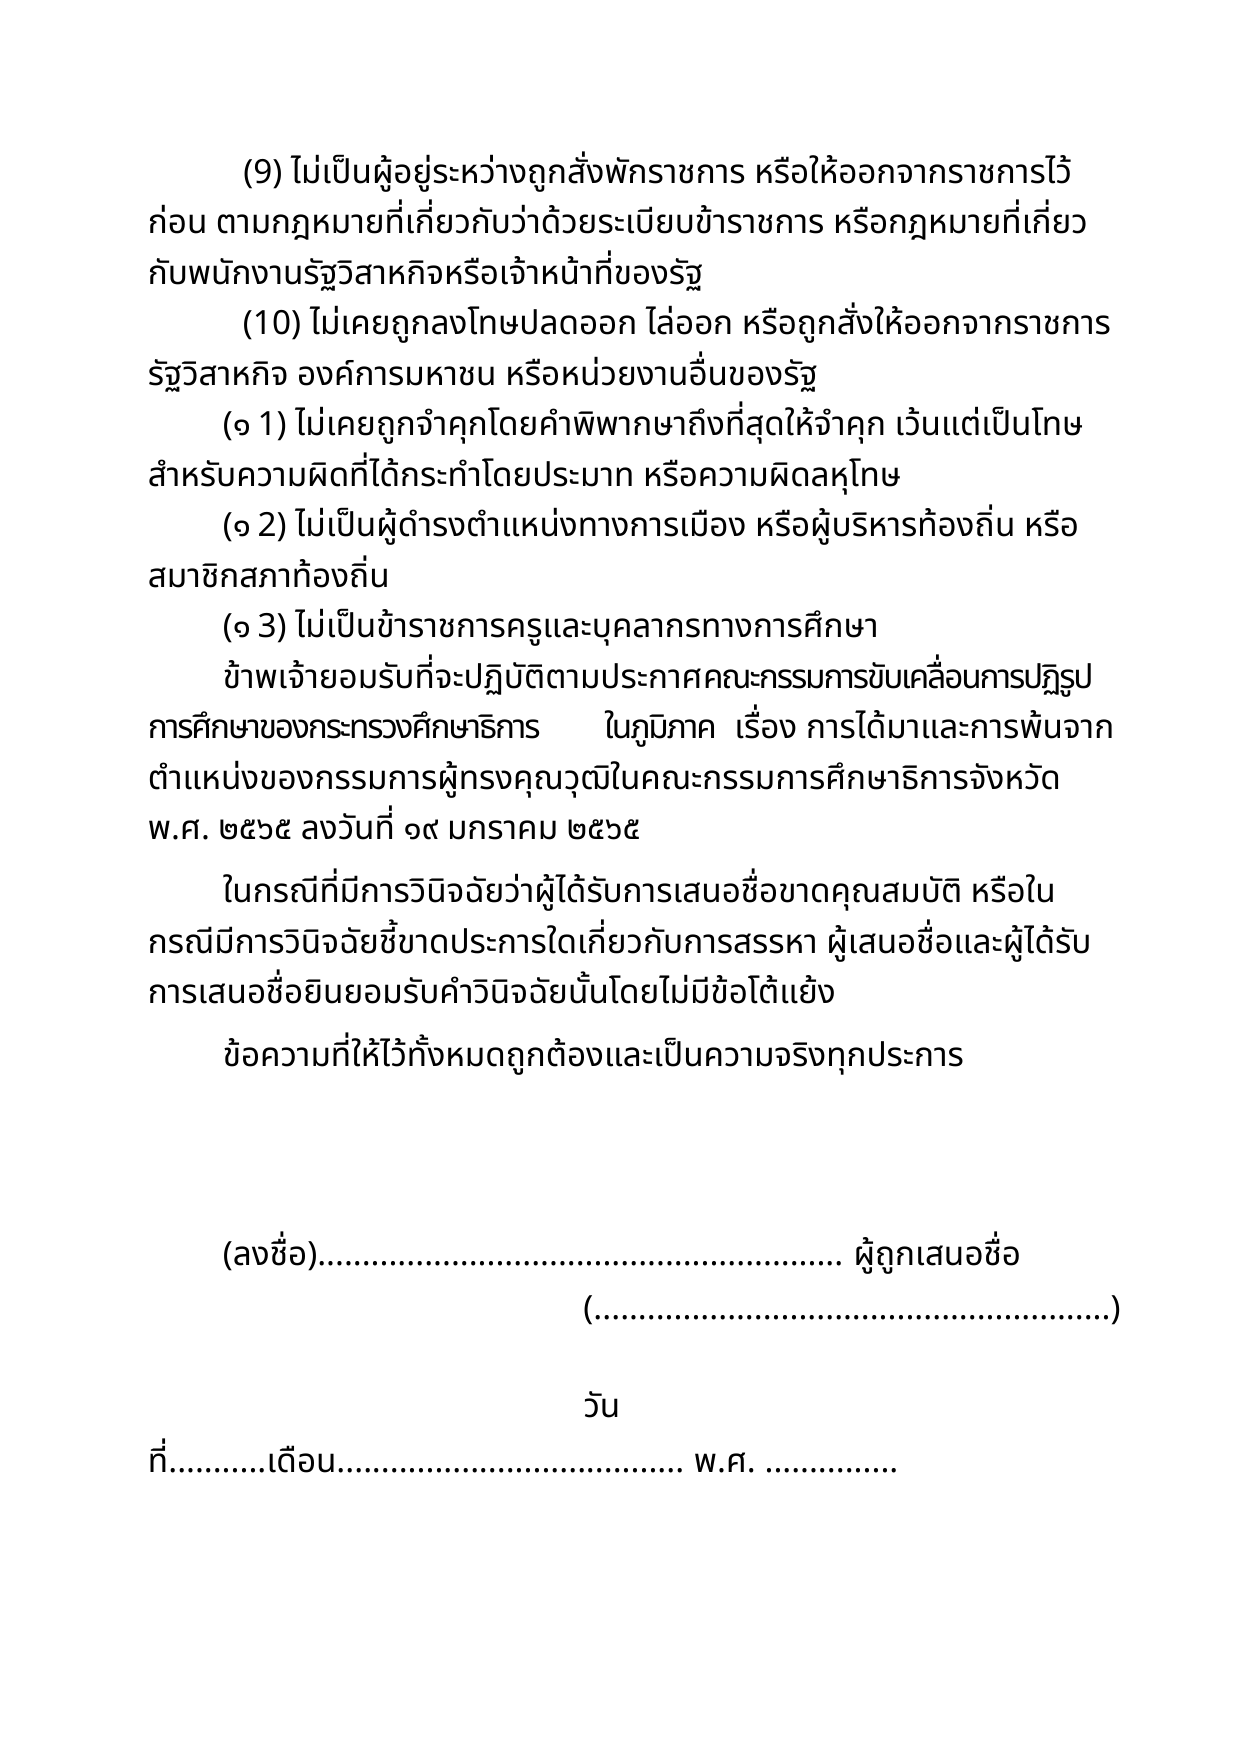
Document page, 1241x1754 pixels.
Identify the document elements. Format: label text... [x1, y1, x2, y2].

text ข้อความที่ให้ไว้ทั้งหมดถูกต้องและเป็นความจริงทุกประการ [148, 1031, 1122, 1081]
text (ลงชื่อ)........................................................... ผู้ถูกเสนอชื่อ (..........................................................) วันที่...........เดือน....................................... พ.ศ. ............... [148, 1197, 1122, 1487]
text ในกรณีที่มีการวินิจฉัยว่าผู้ได้รับการเสนอชื่อขาดคุณสมบัติ หรือในกรณีมีการวินิจฉัยชี้ขาดประการใดเกี่ยวกับการสรรหา ผู้เสนอชื่อและผู้ได้รับการเสนอชื่อยินยอมรับคำวินิจฉัยนั้นโดยไม่มีข้อโต้แย้ง [148, 867, 1122, 1018]
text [148, 148, 1122, 653]
text ข้าพเจ้ายอมรับที่จะปฏิบัติตามประกาศคณะกรรมการขับเคลื่อนการปฏิรูปการศึกษาของกระทรวงศึกษาธิการ ในภูมิภาค เรื่อง การได้มาและการพ้นจากตำแหน่งของกรรมการผู้ทรงคุณวุฒิในคณะกรรมการศึกษาธิการจังหวัด พ.ศ. ๒๕๖๕ ลงวันที่ ๑๙ มกราคม ๒๕๖๕ [148, 653, 1122, 855]
